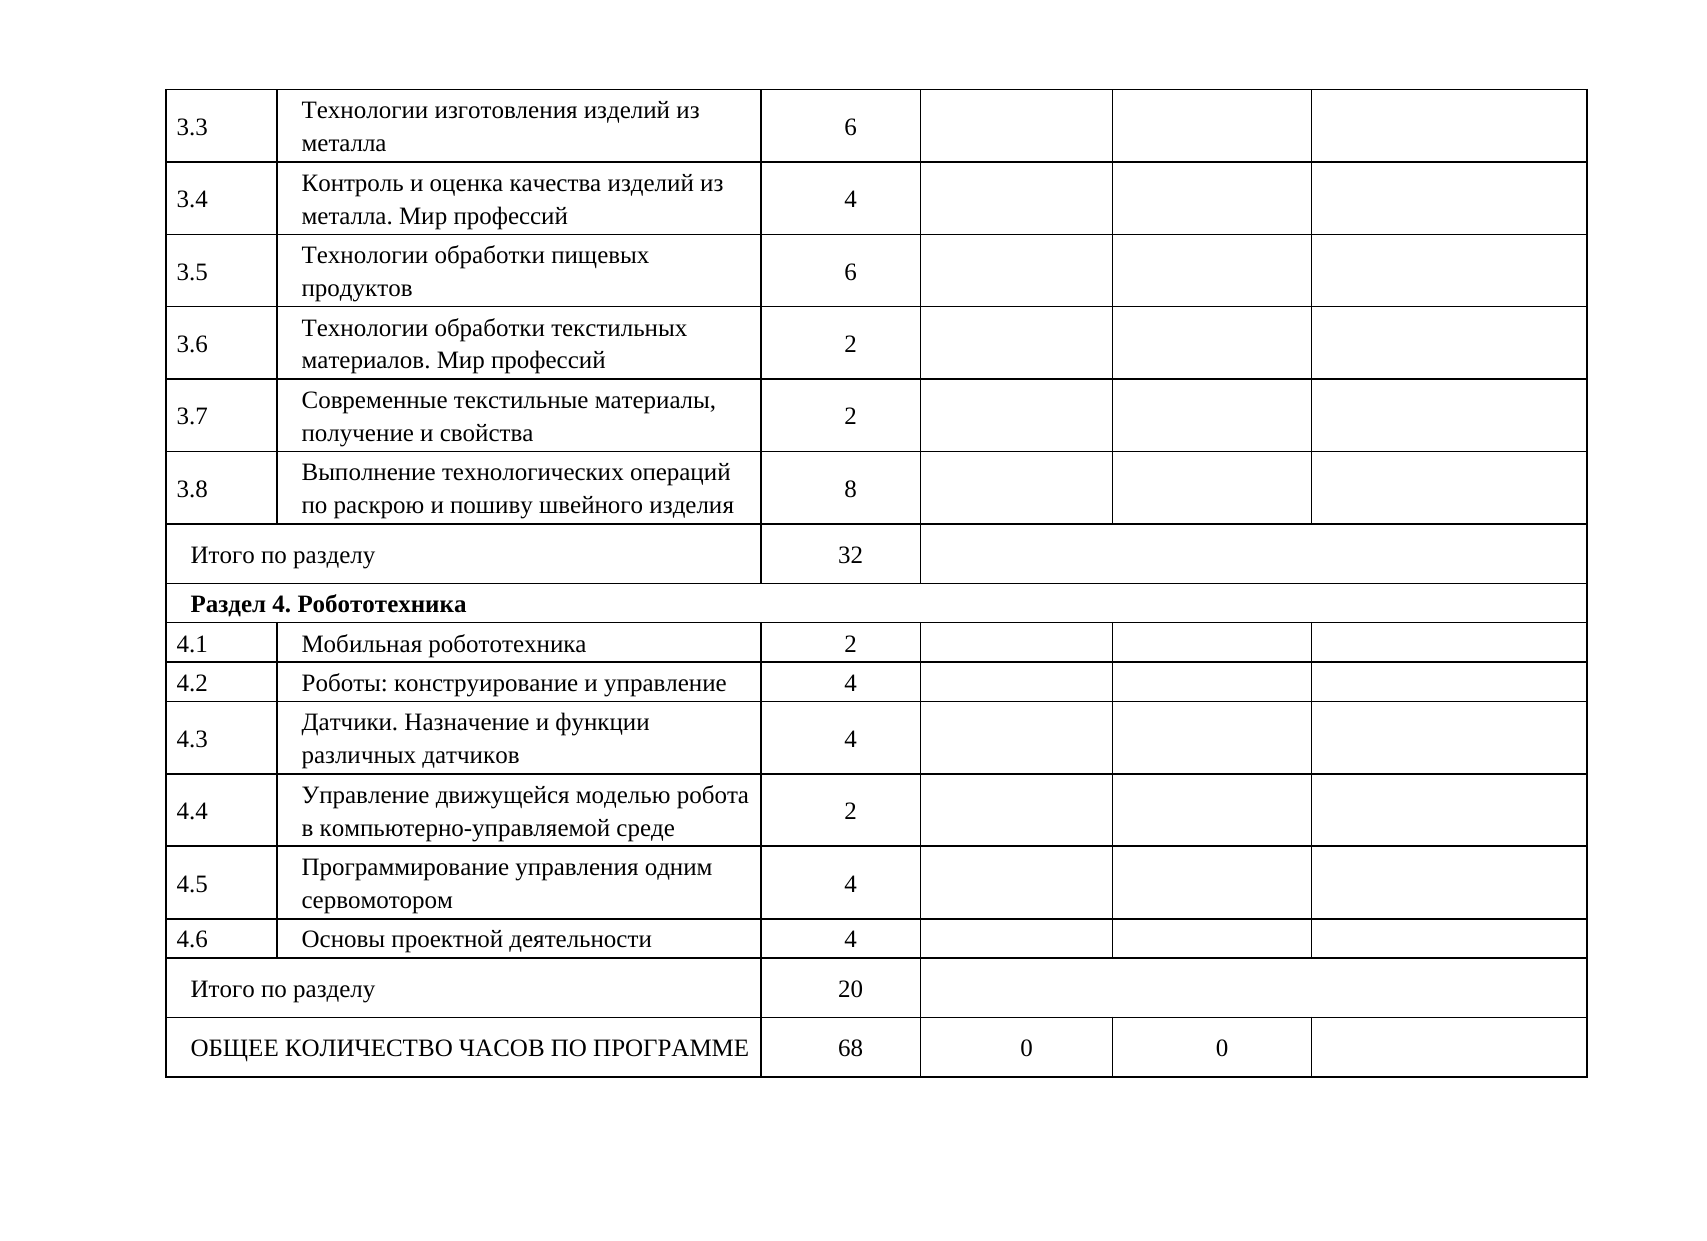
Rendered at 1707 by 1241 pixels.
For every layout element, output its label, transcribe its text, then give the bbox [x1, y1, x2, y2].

table_cell [1113, 307, 1311, 378]
table_cell Итого по разделу [167, 959, 760, 1017]
table_cell Управление движущейся моделью робота в компьютерно-управляемой среде [278, 775, 760, 845]
table_cell Раздел 4. Робототехника [167, 584, 1586, 622]
table_cell Технологии изготовления изделий из металла [278, 90, 760, 161]
table_cell [1312, 380, 1586, 451]
table_cell [1113, 920, 1311, 957]
table_cell 4 [762, 663, 920, 701]
table_cell 4 [762, 702, 920, 773]
table_cell [921, 90, 1112, 161]
table_cell Современные текстильные материалы, получение и свойства [278, 380, 760, 451]
table_cell 3.5 [167, 235, 276, 306]
table_cell 4.6 [167, 920, 276, 957]
table_cell [1312, 90, 1586, 161]
table_cell 4 [762, 847, 920, 918]
table_cell [1312, 452, 1586, 523]
table_cell [921, 235, 1112, 306]
table_cell 4.5 [167, 847, 276, 918]
table_cell [1312, 163, 1586, 233]
table_cell [921, 663, 1112, 701]
table_cell 4.2 [167, 663, 276, 701]
table_cell [1113, 380, 1311, 451]
table_cell [1113, 90, 1311, 161]
table_cell 8 [762, 452, 920, 523]
table_cell 2 [762, 380, 920, 451]
table_cell [1113, 847, 1311, 918]
table_cell Выполнение технологических операций по раскрою и пошиву швейного изделия [278, 452, 760, 523]
table_cell [1113, 663, 1311, 701]
table_cell Датчики. Назначение и функции различных датчиков [278, 702, 760, 773]
table_cell 2 [762, 623, 920, 661]
table_cell Итого по разделу [167, 525, 760, 582]
table_cell [921, 775, 1112, 845]
table_cell 3.4 [167, 163, 276, 233]
table_cell [921, 452, 1112, 523]
table_cell 4 [762, 163, 920, 233]
table_cell [1113, 163, 1311, 233]
table_cell [1312, 775, 1586, 845]
table_cell 0 [1113, 1018, 1311, 1076]
table_cell 6 [762, 235, 920, 306]
table_cell 4.4 [167, 775, 276, 845]
table_cell [1113, 235, 1311, 306]
table_cell [1312, 920, 1586, 957]
table_cell 2 [762, 775, 920, 845]
table_cell Технологии обработки текстильных материалов. Мир профессий [278, 307, 760, 378]
table_cell 3.8 [167, 452, 276, 523]
table_cell [1113, 452, 1311, 523]
table_cell 3.7 [167, 380, 276, 451]
table_cell [921, 847, 1112, 918]
table_cell [1312, 663, 1586, 701]
table_cell Технологии обработки пищевых продуктов [278, 235, 760, 306]
table_cell Мобильная робототехника [278, 623, 760, 661]
table_cell 32 [762, 525, 920, 582]
table_cell [1312, 847, 1586, 918]
table_cell 4.3 [167, 702, 276, 773]
table_cell [921, 163, 1112, 233]
table_cell [1312, 702, 1586, 773]
table_cell [1312, 307, 1586, 378]
table_cell 68 [762, 1018, 920, 1076]
table_cell [1312, 235, 1586, 306]
table_cell [921, 380, 1112, 451]
table_cell [921, 702, 1112, 773]
table_cell 6 [762, 90, 920, 161]
table_cell [1113, 775, 1311, 845]
table_cell 2 [762, 307, 920, 378]
table_cell [921, 959, 1586, 1017]
table_cell [1113, 623, 1311, 661]
table_cell [921, 307, 1112, 378]
table_cell Программирование управления одним сервомотором [278, 847, 760, 918]
table_cell [1113, 702, 1311, 773]
table_cell 4 [762, 920, 920, 957]
table_cell Роботы: конструирование и управление [278, 663, 760, 701]
table_cell 20 [762, 959, 920, 1017]
table_cell [921, 623, 1112, 661]
table_cell [1312, 623, 1586, 661]
table_cell 4.1 [167, 623, 276, 661]
table_cell [921, 920, 1112, 957]
table_cell 0 [921, 1018, 1112, 1076]
table_cell 3.6 [167, 307, 276, 378]
table_cell 3.3 [167, 90, 276, 161]
table_cell [1312, 1018, 1586, 1076]
table_cell Основы проектной деятельности [278, 920, 760, 957]
table_cell ОБЩЕЕ КОЛИЧЕСТВО ЧАСОВ ПО ПРОГРАММЕ [167, 1018, 760, 1076]
table_cell [921, 525, 1586, 582]
table_cell Контроль и оценка качества изделий из металла. Мир профессий [278, 163, 760, 233]
